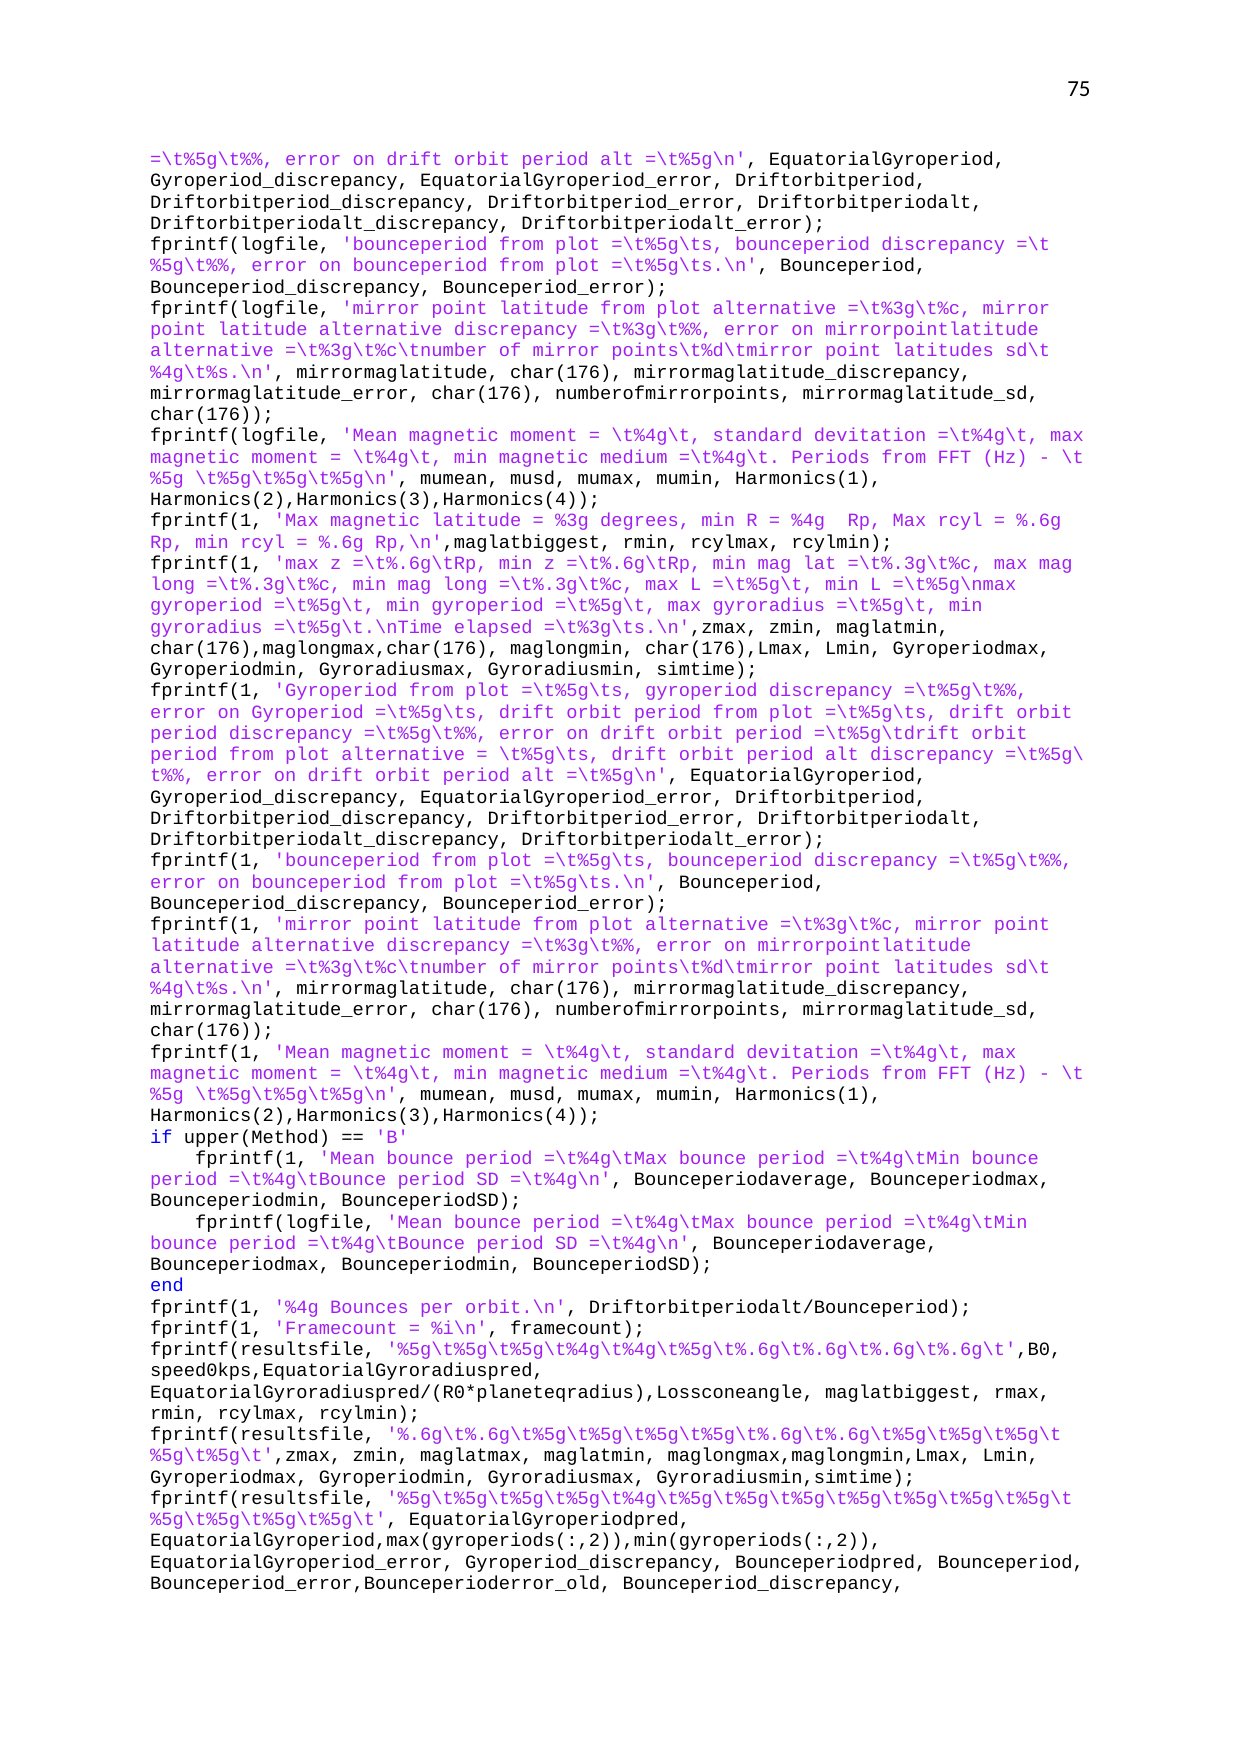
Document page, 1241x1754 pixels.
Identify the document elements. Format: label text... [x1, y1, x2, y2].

text fprintf(resultsfile, '%.6g\t%.6g\t%5g\t%5g\t%5g\t%5g\t%.6g\t%.6g\t%5g\t%5g\t%5g\t%5g\t%5g\t',zmax, zmin, maglatmax, maglatmin, maglongmax,maglongmin,Lmax, Lmin, Gyroperiodmax, Gyroperiodmin, Gyroradiusmax, Gyroradiusmin,simtime); [150, 1425, 1090, 1489]
text fprintf(1, 'bounceperiod from plot =\t%5g\ts, bounceperiod discrepancy =\t%5g\t%%, error on bounceperiod from plot =\t%5g\ts.\n', Bounceperiod, Bounceperiod_discrepancy, Bounceperiod_error); [150, 851, 1090, 915]
text fprintf(resultsfile, '%5g\t%5g\t%5g\t%4g\t%4g\t%5g\t%.6g\t%.6g\t%.6g\t%.6g\t',B0, speed0kps,EquatorialGyroradiuspred, EquatorialGyroradiuspred/(R0*planeteqradius),Lossconeangle, maglatbiggest, rmax, rmin, rcylmax, rcylmin); [150, 1340, 1090, 1425]
text fprintf(1, 'Framecount = %i\n', framecount); [150, 1319, 1090, 1340]
text fprintf(1, 'mirror point latitude from plot alternative =\t%3g\t%c, mirror point latitude alternative discrepancy =\t%3g\t%%, error on mirrorpointlatitude alternative =\t%3g\t%c\tnumber of mirror points\t%d\tmirror point latitudes sd\t%4g\t%s.\n', mirrormaglatitude, char(176), mirrormaglatitude_discrepancy, mirrormaglatitude_error, char(176), numberofmirrorpoints, mirrormaglatitude_sd, char(176)); [150, 915, 1090, 1042]
text fprintf(logfile, 'Mean bounce period =\t%4g\tMax bounce period =\t%4g\tMin bounce period =\t%4g\tBounce period SD =\t%4g\n', Bounceperiodaverage, Bounceperiodmax, Bounceperiodmin, BounceperiodSD); [150, 1212, 1090, 1276]
text fprintf(1, 'Max magnetic latitude = %3g degrees, min R = %4g Rp, Max rcyl = %.6g Rp, min rcyl = %.6g Rp,\n',maglatbiggest, rmin, rcylmax, rcylmin); [150, 511, 1090, 554]
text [150, 1489, 1090, 1595]
text fprintf(logfile, 'mirror point latitude from plot alternative =\t%3g\t%c, mirror point latitude alternative discrepancy =\t%3g\t%%, error on mirrorpointlatitude alternative =\t%3g\t%c\tnumber of mirror points\t%d\tmirror point latitudes sd\t%4g\t%s.\n', mirrormaglatitude, char(176), mirrormaglatitude_discrepancy, mirrormaglatitude_error, char(176), numberofmirrorpoints, mirrormaglatitude_sd, char(176)); [150, 299, 1090, 426]
text if upper(Method) == 'B' [150, 1127, 1090, 1149]
text fprintf(1, 'Mean magnetic moment = \t%4g\t, standard devitation =\t%4g\t, max magnetic moment = \t%4g\t, min magnetic medium =\t%4g\t. Periods from FFT (Hz) - \t%5g \t%5g\t%5g\t%5g\n', mumean, musd, mumax, mumin, Harmonics(1), Harmonics(2),Harmonics(3),Harmonics(4)); [150, 1042, 1090, 1127]
text fprintf(logfile, 'bounceperiod from plot =\t%5g\ts, bounceperiod discrepancy =\t%5g\t%%, error on bounceperiod from plot =\t%5g\ts.\n', Bounceperiod, Bounceperiod_discrepancy, Bounceperiod_error); [150, 235, 1090, 299]
text fprintf(logfile, 'Mean magnetic moment = \t%4g\t, standard devitation =\t%4g\t, max magnetic moment = \t%4g\t, min magnetic medium =\t%4g\t. Periods from FFT (Hz) - \t%5g \t%5g\t%5g\t%5g\n', mumean, musd, mumax, mumin, Harmonics(1), Harmonics(2),Harmonics(3),Harmonics(4)); [150, 426, 1090, 511]
text fprintf(1, '%4g Bounces per orbit.\n', Driftorbitperiodalt/Bounceperiod); [150, 1297, 1090, 1319]
text end [150, 1276, 1090, 1297]
text fprintf(1, 'Mean bounce period =\t%4g\tMax bounce period =\t%4g\tMin bounce period =\t%4g\tBounce period SD =\t%4g\n', Bounceperiodaverage, Bounceperiodmax, Bounceperiodmin, BounceperiodSD); [150, 1149, 1090, 1212]
text fprintf(1, 'max z =\t%.6g\tRp, min z =\t%.6g\tRp, min mag lat =\t%.3g\t%c, max mag long =\t%.3g\t%c, min mag long =\t%.3g\t%c, max L =\t%5g\t, min L =\t%5g\nmax gyroperiod =\t%5g\t, min gyroperiod =\t%5g\t, max gyroradius =\t%5g\t, min gyroradius =\t%5g\t.\nTime elapsed =\t%3g\ts.\n',zmax, zmin, maglatmin, char(176),maglongmax,char(176), maglongmin, char(176),Lmax, Lmin, Gyroperiodmax, Gyroperiodmin, Gyroradiusmax, Gyroradiusmin, simtime); [150, 554, 1090, 681]
text fprintf(1, 'Gyroperiod from plot =\t%5g\ts, gyroperiod discrepancy =\t%5g\t%%, error on Gyroperiod =\t%5g\ts, drift orbit period from plot =\t%5g\ts, drift orbit period discrepancy =\t%5g\t%%, error on drift orbit period =\t%5g\tdrift orbit period from plot alternative = \t%5g\ts, drift orbit period alt discrepancy =\t%5g\t%%, error on drift orbit period alt =\t%5g\n', EquatorialGyroperiod, Gyroperiod_discrepancy, EquatorialGyroperiod_error, Driftorbitperiod, Driftorbitperiod_discrepancy, Driftorbitperiod_error, Driftorbitperiodalt, Driftorbitperiodalt_discrepancy, Driftorbitperiodalt_error); [150, 681, 1090, 851]
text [150, 150, 1090, 235]
